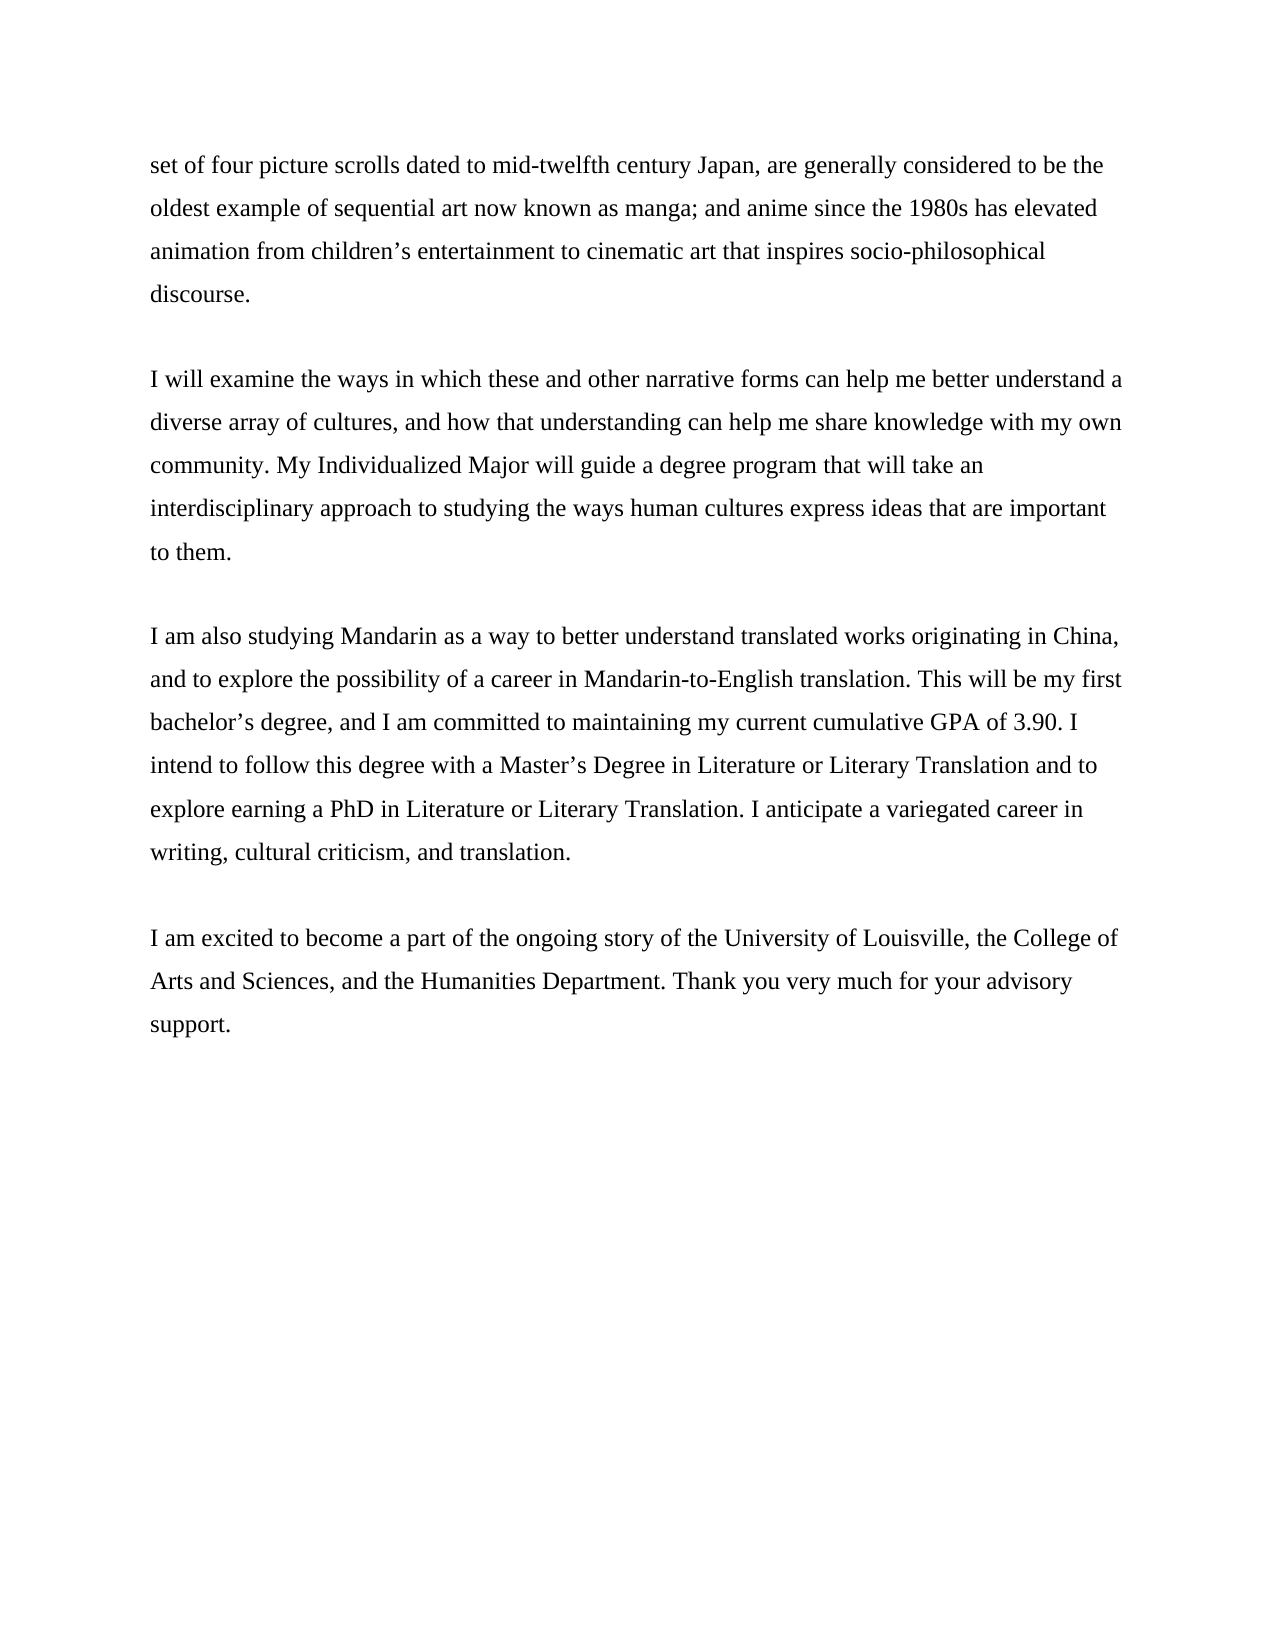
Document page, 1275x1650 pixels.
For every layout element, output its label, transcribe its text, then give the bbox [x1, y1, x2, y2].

text I am also studying Mandarin as a way to better understand translated works originating in China, and to explore the possibility of a career in Mandarin-to-English translation. This will be my first bachelor’s degree, and I am committed to maintaining my current cumulative GPA of 3.90. I intend to follow this degree with a Master’s Degree in Literature or Literary Translation and to explore earning a PhD in Literature or Literary Translation. I anticipate a variegated career in writing, cultural criticism, and translation. [150, 621, 1125, 866]
text I am excited to become a part of the ongoing story of the University of Louisville, the College of Arts and Sciences, and the Humanities Department. Thank you very much for your advisory support. [150, 923, 1125, 1038]
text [150, 150, 1125, 350]
text I will examine the ways in which these and other narrative forms can help me better understand a diverse array of cultures, and how that understanding can help me share knowledge with my own community. My Individualized Major will guide a degree program that will take an interdisciplinary approach to studying the ways human cultures express ideas that are important to them. [150, 364, 1125, 607]
